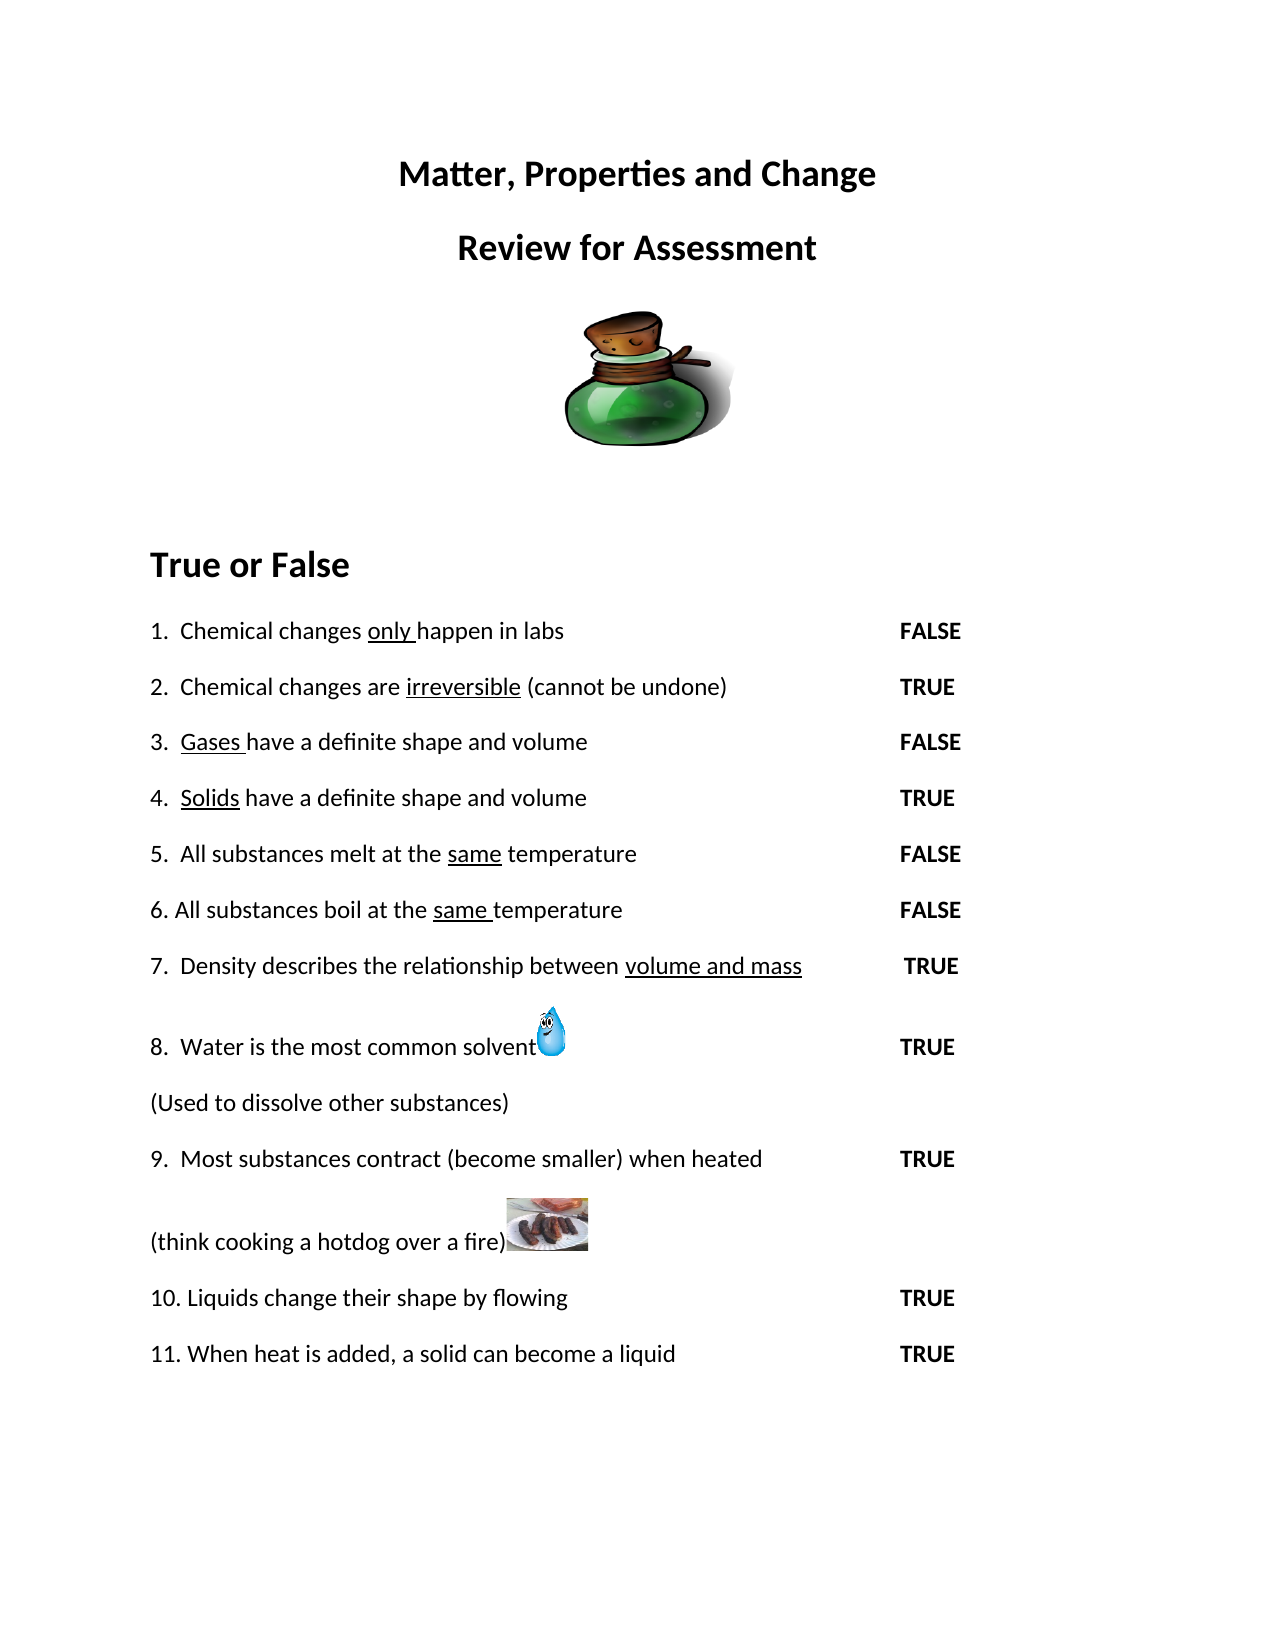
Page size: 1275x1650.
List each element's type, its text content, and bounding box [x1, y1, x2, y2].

text 4. Solids have a definite shape and volume TRUE [150, 782, 1125, 813]
text (think cooking a hotdog over a fire) [150, 1199, 1125, 1257]
picture [534, 297, 741, 461]
text 1. Chemical changes only happen in labs FALSE [150, 615, 1125, 645]
text 6. All substances boil at the same temperature FALSE [150, 894, 1125, 924]
text 11. When heat is added, a solid can become a liquid TRUE [150, 1338, 1125, 1368]
picture [560, 1049, 566, 1056]
text 3. Gases have a definite shape and volume FALSE [150, 726, 1125, 757]
picture [537, 1047, 543, 1056]
text (Used to dissolve other substances) [150, 1087, 1125, 1118]
text 5. All substances melt at the same temperature FALSE [150, 838, 1125, 869]
text 10. Liquids change their shape by flowing TRUE [150, 1282, 1125, 1313]
picture [537, 1005, 566, 1053]
picture [506, 1198, 589, 1251]
text True or False [150, 541, 1125, 587]
text Review for Assessment [150, 223, 1125, 269]
text 9. Most substances contract (become smaller) when heated TRUE [150, 1143, 1125, 1173]
text 8. Water is the most common solvent TRUE [150, 1006, 1125, 1062]
text 2. Chemical changes are irreversible (cannot be undone) TRUE [150, 671, 1125, 701]
text Matter, Properties and Change [150, 150, 1125, 196]
text 7. Density describes the relationship between volume and mass TRUE [150, 950, 1125, 980]
